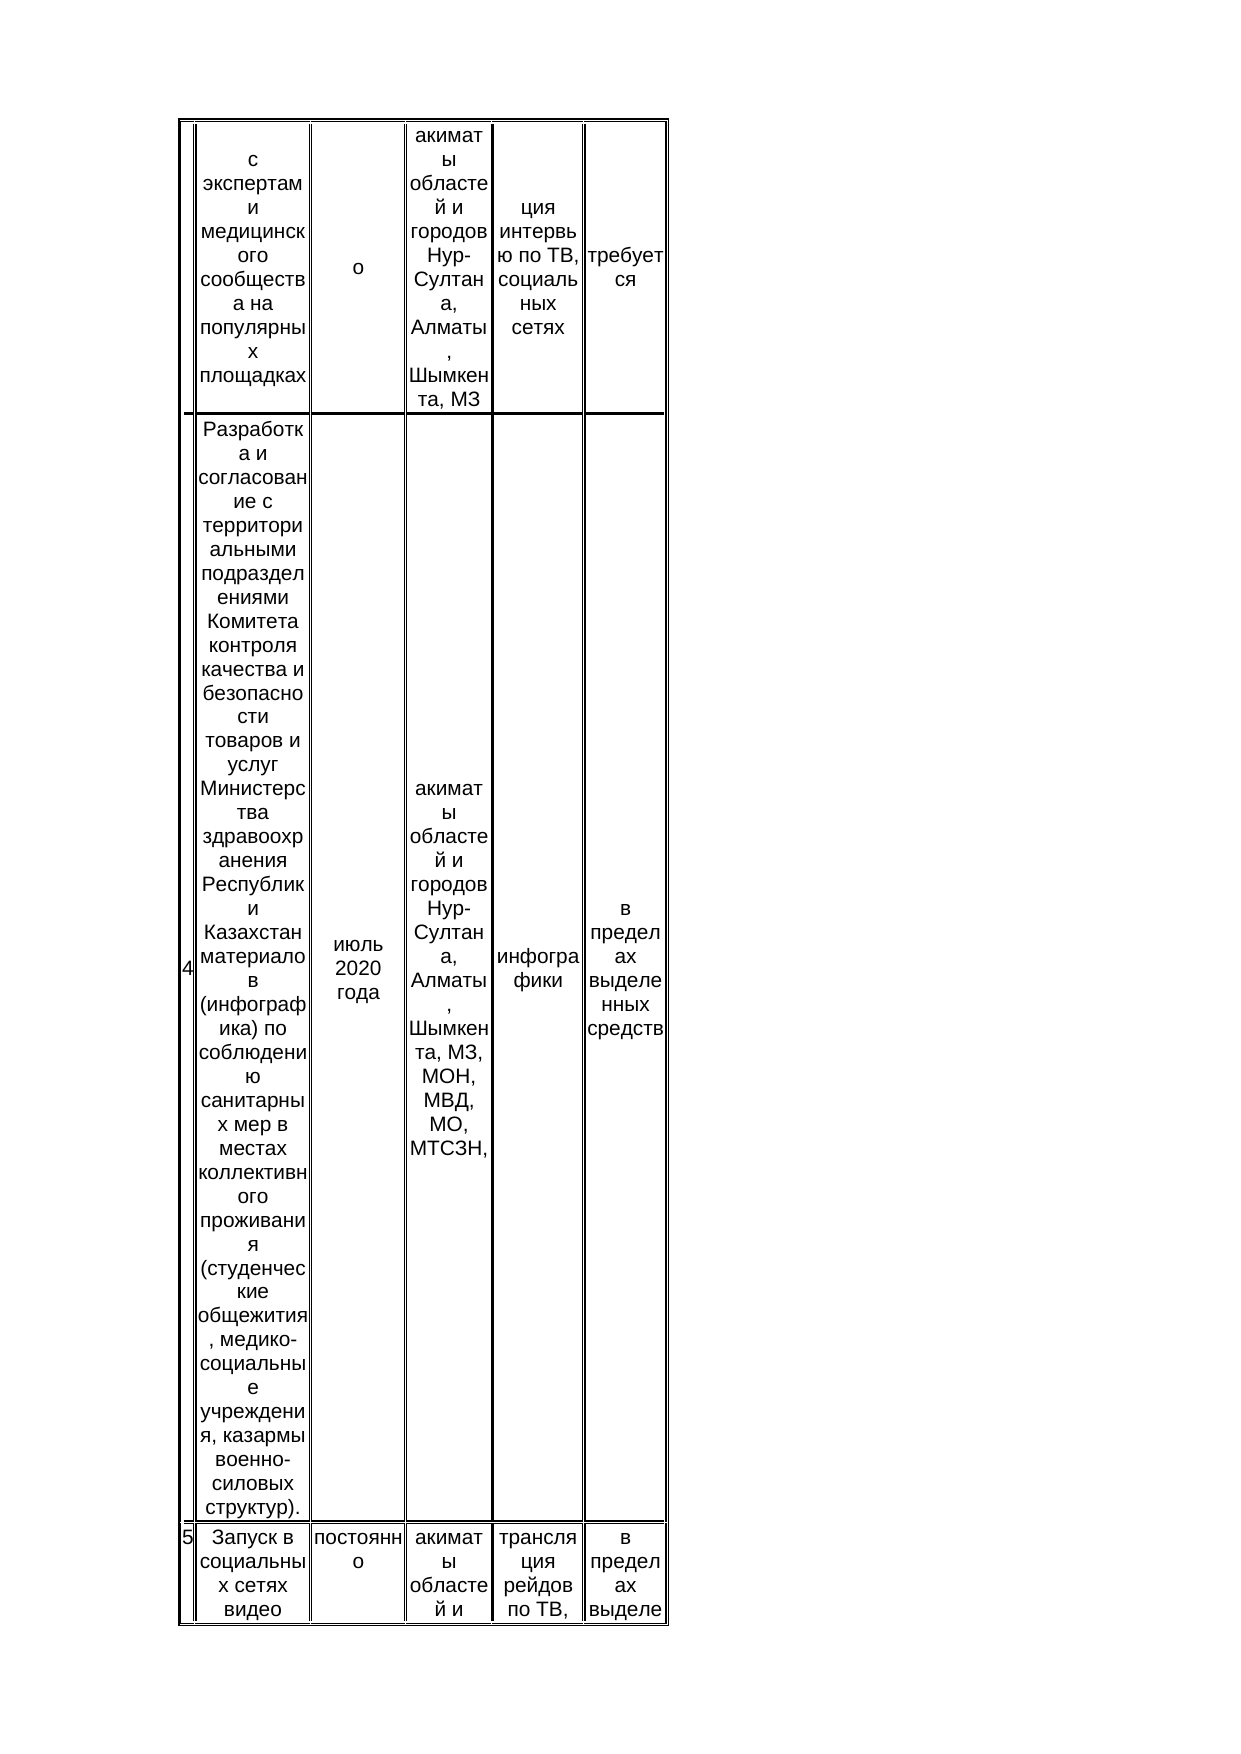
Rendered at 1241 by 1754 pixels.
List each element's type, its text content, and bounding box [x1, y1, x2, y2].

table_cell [492, 1520, 584, 1623]
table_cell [406, 1524, 492, 1623]
table_cell постоянно [311, 122, 406, 412]
table_cell постоянно [311, 1524, 406, 1623]
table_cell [492, 120, 584, 412]
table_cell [195, 1524, 311, 1623]
table_cell июль 2020 года [312, 415, 404, 1520]
table_cell в пределах выделенных средств [586, 412, 665, 1520]
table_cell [584, 1520, 666, 1623]
table_cell Разработка и согласование с территориальными подразделениями Комитета контроля качества и безопасности товаров и услуг Министерства здравоохранения Республики Казахстан материалов (инфографика) по соблюдению санитарных мер в местах коллективного проживания (студенческие общежития, медико-социальные учреждения, казармы военно-силовых структур). [197, 415, 309, 1520]
table_cell 3 [181, 120, 195, 412]
table_cell 5 [181, 1520, 195, 1623]
table_cell не требуется [584, 122, 665, 412]
table_cell инфографики [494, 415, 582, 1520]
table_cell акиматы областей и городов Нур-Султана, Алматы, Шымкента, МЗ, МОН, МВД, МО, МТСЗН, [407, 415, 491, 1520]
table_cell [195, 122, 311, 412]
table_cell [406, 120, 492, 412]
